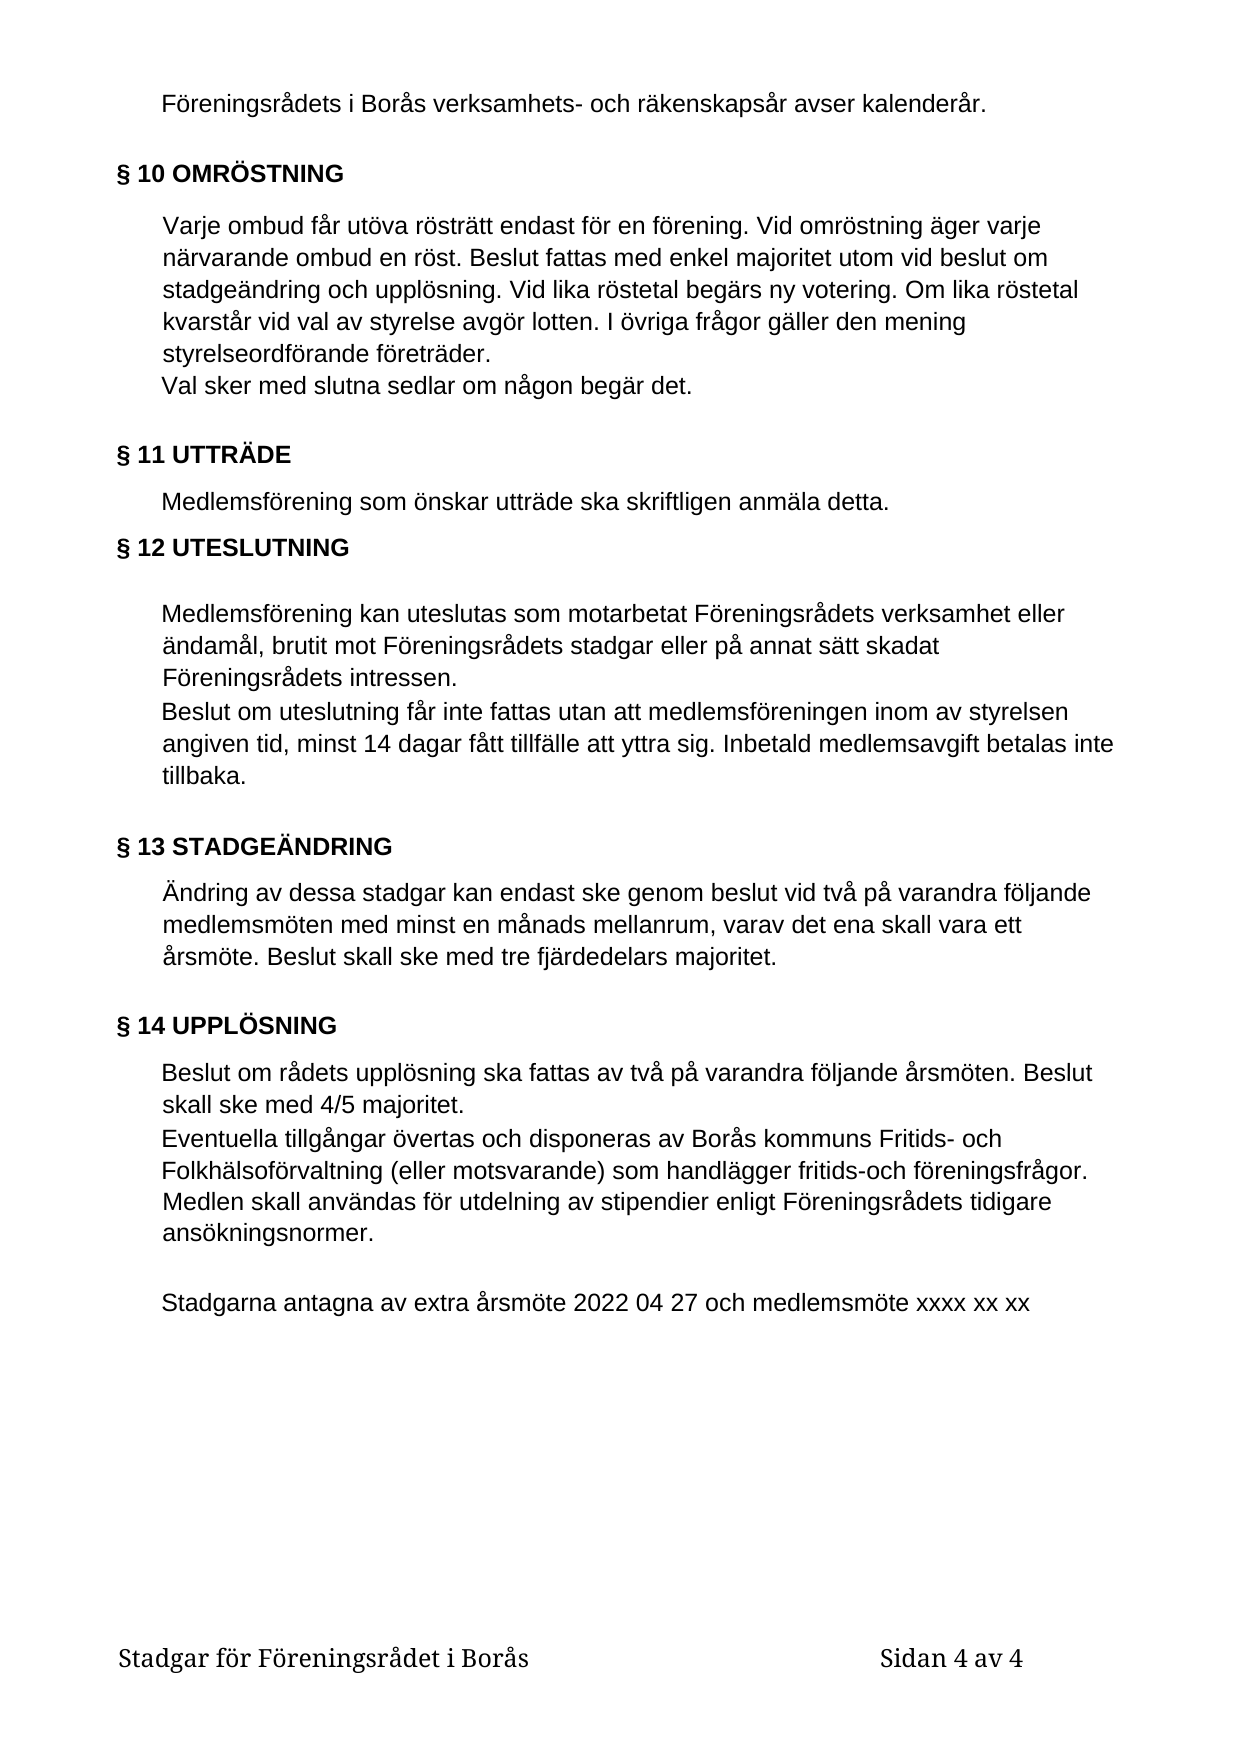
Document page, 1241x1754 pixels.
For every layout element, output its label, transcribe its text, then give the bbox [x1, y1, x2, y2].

text Val sker med slutna sedlar om någon begär det. [161, 371, 1120, 399]
subtitle § 13 STADGEÄNDRING [116, 832, 1120, 861]
text § 11 UTTRÄDE [116, 440, 1120, 469]
subtitle § 12 UTESLUTNING [116, 533, 1120, 562]
text Folkhälsoförvaltning (eller motsvarande) som handlägger fritids-och föreningsfrågor. Medlen skall användas för utdelning av stipendier enligt Föreningsrådets tidigare ansökningsnormer. [161, 1156, 1120, 1247]
text Beslut om uteslutning får inte fattas utan att medlemsföreningen inom av styrelsen angiven tid, minst 14 dagar fått tillfälle att yttra sig. Inbetald medlemsavgift betalas inte tillbaka. [161, 697, 1120, 790]
text Stadgarna antagna av extra årsmöte 2022 04 27 och medlemsmöte xxxx xx xx [161, 1288, 1120, 1316]
text Ändring av dessa stadgar kan endast ske genom beslut vid två på varandra följande medlemsmöten med minst en månads mellanrum, varav det ena skall vara ett årsmöte. Beslut skall ske med tre fjärdedelars majoritet. [118, 878, 1120, 971]
text Eventuella tillgångar övertas och disponeras av Borås kommuns Fritids- och [161, 1124, 1120, 1153]
text Medlemsförening kan uteslutas som motarbetat Föreningsrådets verksamhet eller ändamål, brutit mot Föreningsrådets stadgar eller på annat sätt skadat Föreningsrådets intressen. [161, 599, 1120, 691]
text Föreningsrådets i Borås verksamhets- och räkenskapsår avser kalenderår. [161, 89, 1120, 118]
text Medlemsförening som önskar utträde ska skriftligen anmäla detta. [161, 487, 1120, 515]
subtitle § 14 UPPLÖSNING [116, 1011, 1120, 1040]
text Beslut om rådets upplösning ska fattas av två på varandra följande årsmöten. Beslut skall ske med 4/5 majoritet. [161, 1058, 1120, 1118]
subtitle § 10 OMRÖSTNING [116, 159, 1120, 188]
text Varje ombud får utöva rösträtt endast för en förening. Vid omröstning äger varje närvarande ombud en röst. Beslut fattas med enkel majoritet utom vid beslut om stadgeändring och upplösning. Vid lika röstetal begärs ny votering. Om lika röstetal kvarstår vid val av styrelse avgör lotten. I övriga frågor gäller den mening styrelseordförande företräder. [118, 211, 1120, 367]
